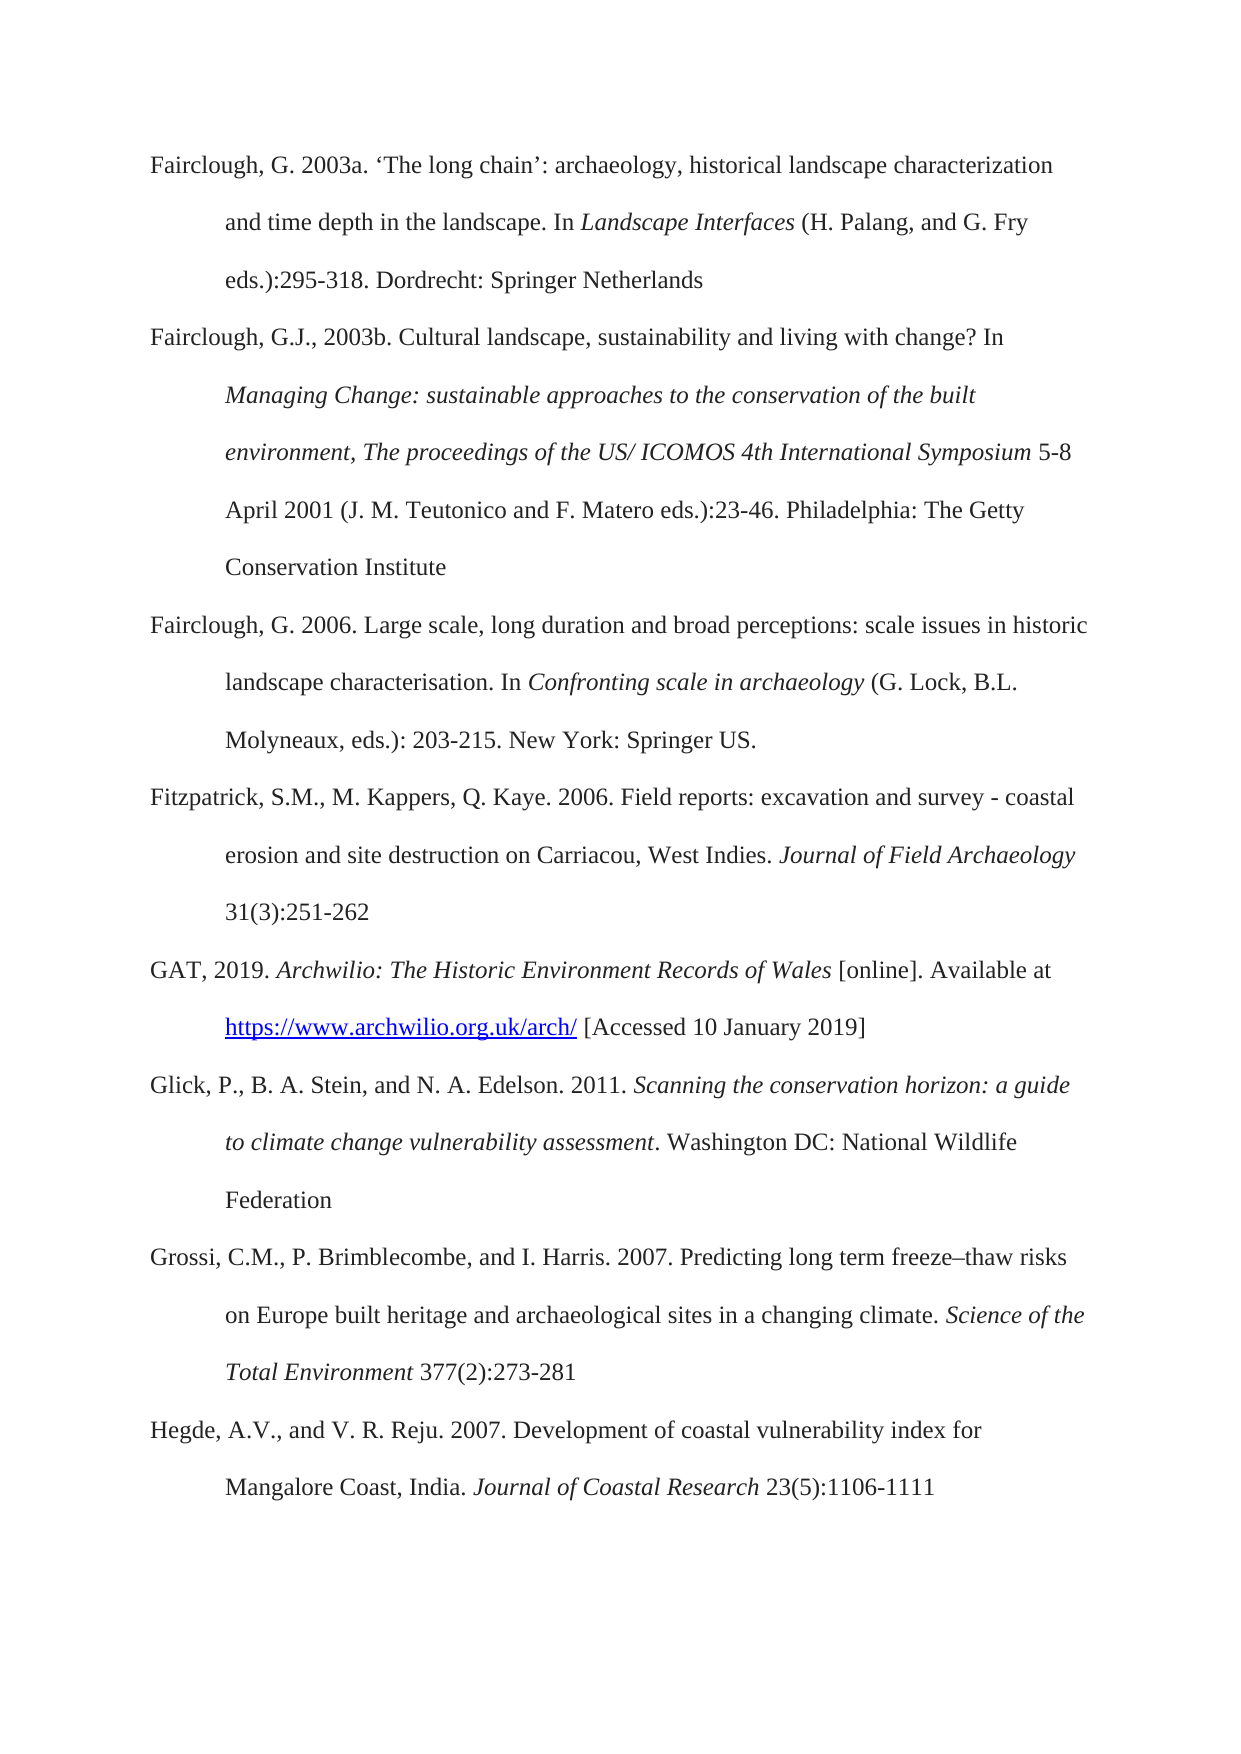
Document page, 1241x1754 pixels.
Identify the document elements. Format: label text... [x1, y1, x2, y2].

text Grossi, C.M., P. Brimblecombe, and I. Harris. 2007. Predicting long term freeze–thaw risks on Europe built heritage and archaeological sites in a changing climate. Science of the Total Environment 377(2):273-281 [150, 1242, 1090, 1386]
text Hegde, A.V., and V. R. Reju. 2007. Development of coastal vulnerability index for Mangalore Coast, India. Journal of Coastal Research 23(5):1106-1111 [150, 1415, 1090, 1501]
text Fairclough, G. 2006. Large scale, long duration and broad perceptions: scale issues in historic landscape characterisation. In Confronting scale in archaeology (G. Lock, B.L. Molyneaux, eds.): 203-215. New York: Springer US. [150, 610, 1090, 754]
text Fairclough, G. 2003a. ‘The long chain’: archaeology, historical landscape characterization and time depth in the landscape. In Landscape Interfaces (H. Palang, and G. Fry eds.):295-318. Dordrecht: Springer Netherlands [150, 150, 1090, 294]
text GAT, 2019. Archwilio: The Historic Environment Records of Wales [online]. Available at https://www.archwilio.org.uk/arch/ [Accessed 10 January 2019] [150, 955, 1090, 1041]
text Fairclough, G.J., 2003b. Cultural landscape, sustainability and living with change? In Managing Change: sustainable approaches to the conservation of the built environment, The proceedings of the US/ ICOMOS 4th International Symposium 5-8 April 2001 (J. M. Teutonico and F. Matero eds.):23-46. Philadelphia: The Getty Conservation Institute [150, 322, 1090, 581]
text Glick, P., B. A. Stein, and N. A. Edelson. 2011. Scanning the conservation horizon: a guide to climate change vulnerability assessment. Washington DC: National Wildlife Federation [150, 1070, 1090, 1214]
text Fitzpatrick, S.M., M. Kappers, Q. Kaye. 2006. Field reports: excavation and survey - coastal erosion and site destruction on Carriacou, West Indies. Journal of Field Archaeology 31(3):251-262 [150, 782, 1090, 926]
